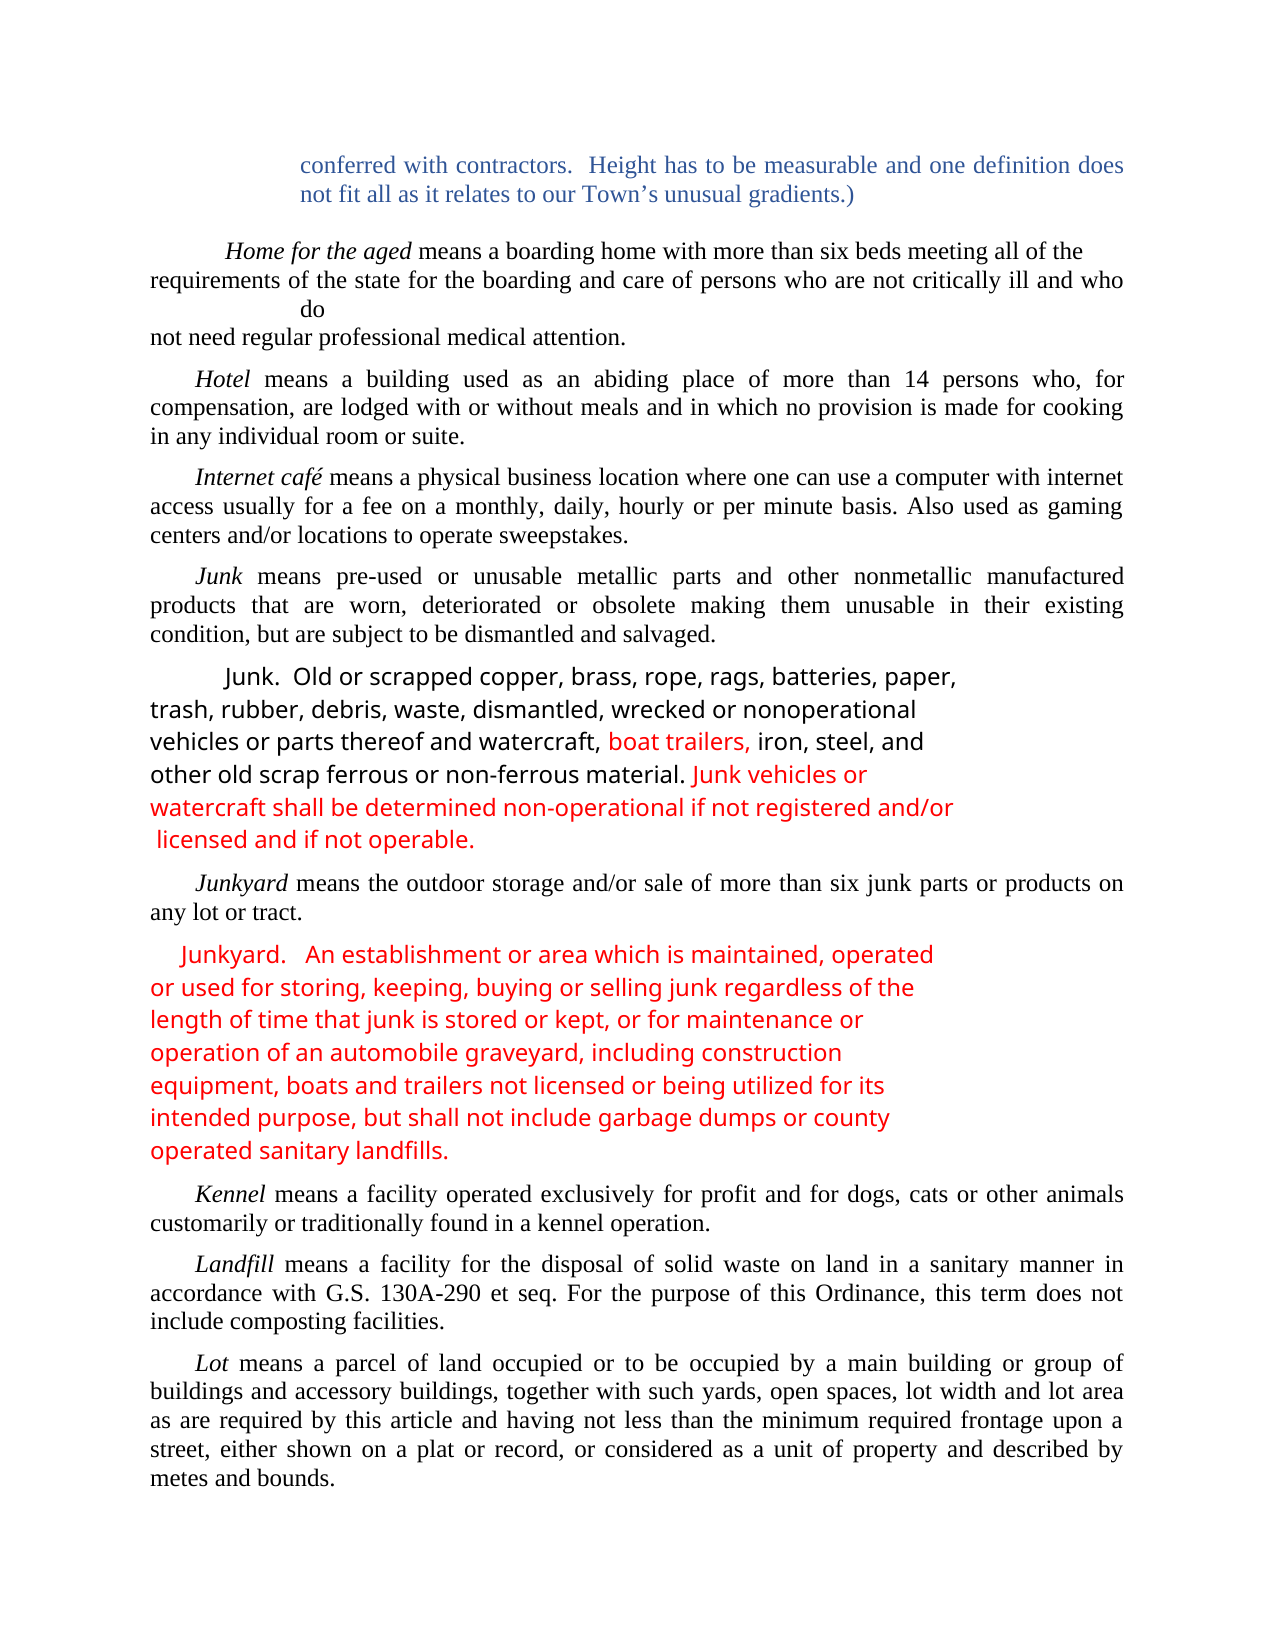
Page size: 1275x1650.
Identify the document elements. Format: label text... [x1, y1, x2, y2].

text intended purpose, but shall not include garbage dumps or county [150, 1101, 1125, 1134]
text Hotel means a building used as an abiding place of more than 14 persons who, for compensation, are lodged with or without meals and in which no provision is made for cooking in any individual room or suite. [150, 364, 1125, 450]
text not need regular professional medical attention. [150, 322, 1125, 351]
text Junkyard. An establishment or area which is maintained, operated [150, 938, 1125, 971]
text Landfill means a facility for the disposal of solid waste on land in a sanitary manner in accordance with G.S. 130A-290 et seq. For the purpose of this Ordinance, this term does not include composting facilities. [150, 1249, 1125, 1335]
text Junk means pre-used or unusable metallic parts and other nonmetallic manufactured products that are worn, deteriorated or obsolete making them unusable in their existing condition, but are subject to be dismantled and salvaged. [150, 561, 1125, 647]
text licensed and if not operable. [150, 823, 1125, 856]
text Kennel means a facility operated exclusively for profit and for dogs, cats or other animals customarily or traditionally found in a kennel operation. [150, 1179, 1125, 1236]
text other old scrap ferrous or non-ferrous material. Junk vehicles or [150, 758, 1125, 790]
text Home for the aged means a boarding home with more than six beds meeting all of the [150, 236, 1125, 265]
text or used for storing, keeping, buying or selling junk regardless of the [150, 971, 1125, 1003]
text vehicles or parts thereof and watercraft, boat trailers, iron, steel, and [150, 725, 1125, 758]
text Lot means a parcel of land occupied or to be occupied by a main building or group of buildings and accessory buildings, together with such yards, open spaces, lot width and lot area as are required by this article and having not less than the minimum required frontage upon a street, either shown on a plat or record, or considered as a unit of property and described by metes and bounds. [150, 1348, 1125, 1491]
text Junkyard means the outdoor storage and/or sale of more than six junk parts or products on any lot or tract. [150, 868, 1125, 926]
text Junk. Old or scrapped copper, brass, rope, rags, batteries, paper, [150, 660, 1125, 693]
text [150, 150, 1125, 207]
text operated sanitary landfills. [150, 1134, 1125, 1166]
text requirements of the state for the boarding and care of persons who are not critically ill and who do [150, 265, 1125, 322]
text watercraft shall be determined non-operational if not registered and/or [150, 790, 1125, 823]
text equipment, boats and trailers not licensed or being utilized for its [150, 1068, 1125, 1101]
text trash, rubber, debris, waste, dismantled, wrecked or nonoperational [150, 693, 1125, 725]
text operation of an automobile graveyard, including construction [150, 1036, 1125, 1068]
text length of time that junk is stored or kept, or for maintenance or [150, 1003, 1125, 1036]
text Internet café means a physical business location where one can use a computer with internet access usually for a fee on a monthly, daily, hourly or per minute basis. Also used as gaming centers and/or locations to operate sweepstakes. [150, 462, 1125, 549]
